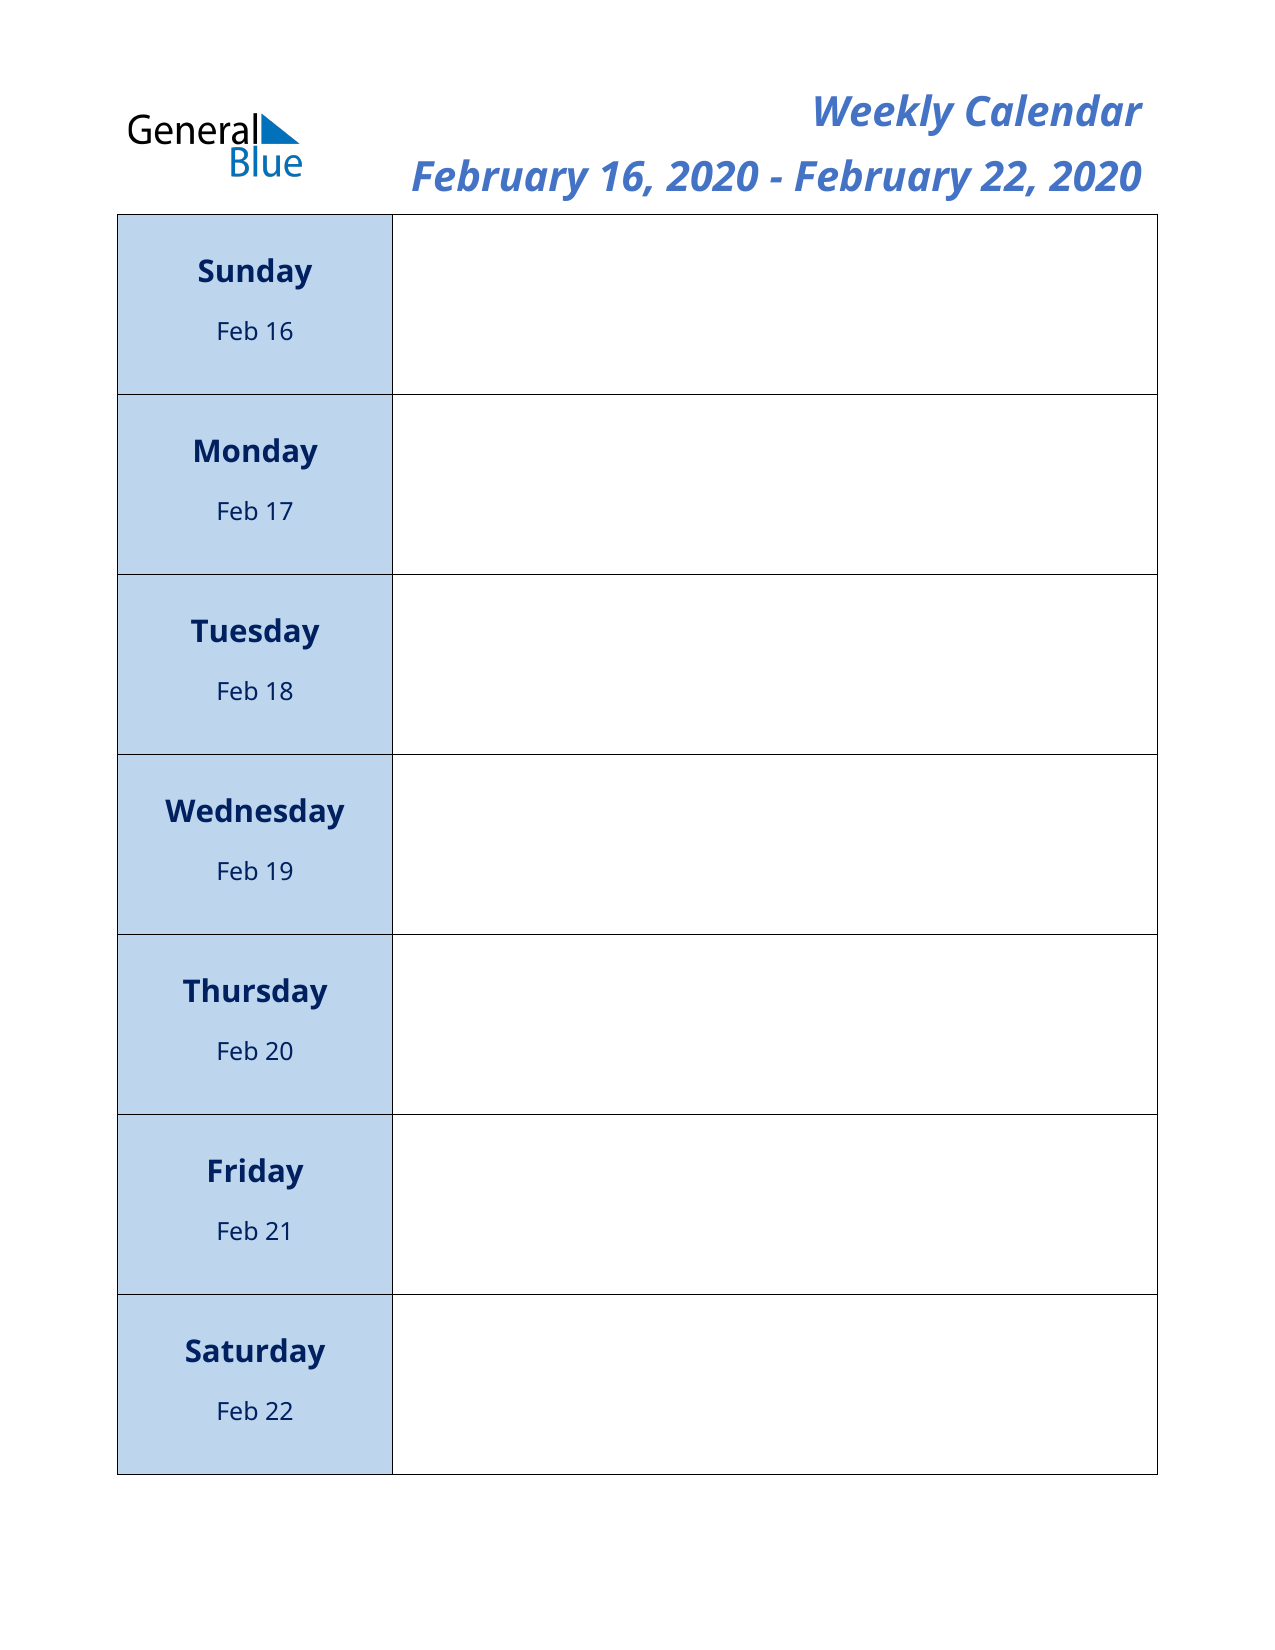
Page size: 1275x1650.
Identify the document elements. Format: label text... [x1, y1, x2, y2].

table_cell [393, 755, 1157, 934]
table_cell [393, 1115, 1157, 1294]
table_header Weekly Calendar February 16, 2020 - February 22, 2020 [393, 75, 1158, 214]
table_cell [393, 395, 1157, 574]
table_cell Thursday Feb 20 [118, 935, 392, 1114]
table_cell Monday Feb 17 [118, 395, 392, 574]
table_cell [393, 935, 1157, 1114]
table_cell Wednesday Feb 19 [118, 755, 392, 934]
table_cell Saturday Feb 22 [118, 1295, 392, 1474]
picture [128, 113, 302, 177]
table_cell [393, 1295, 1157, 1474]
table_cell Friday Feb 21 [118, 1115, 392, 1294]
table_cell [393, 575, 1157, 754]
table_header [117, 75, 392, 214]
table_cell [393, 215, 1157, 394]
table_cell Sunday Feb 16 [118, 215, 392, 394]
table_cell Tuesday Feb 18 [118, 575, 392, 754]
